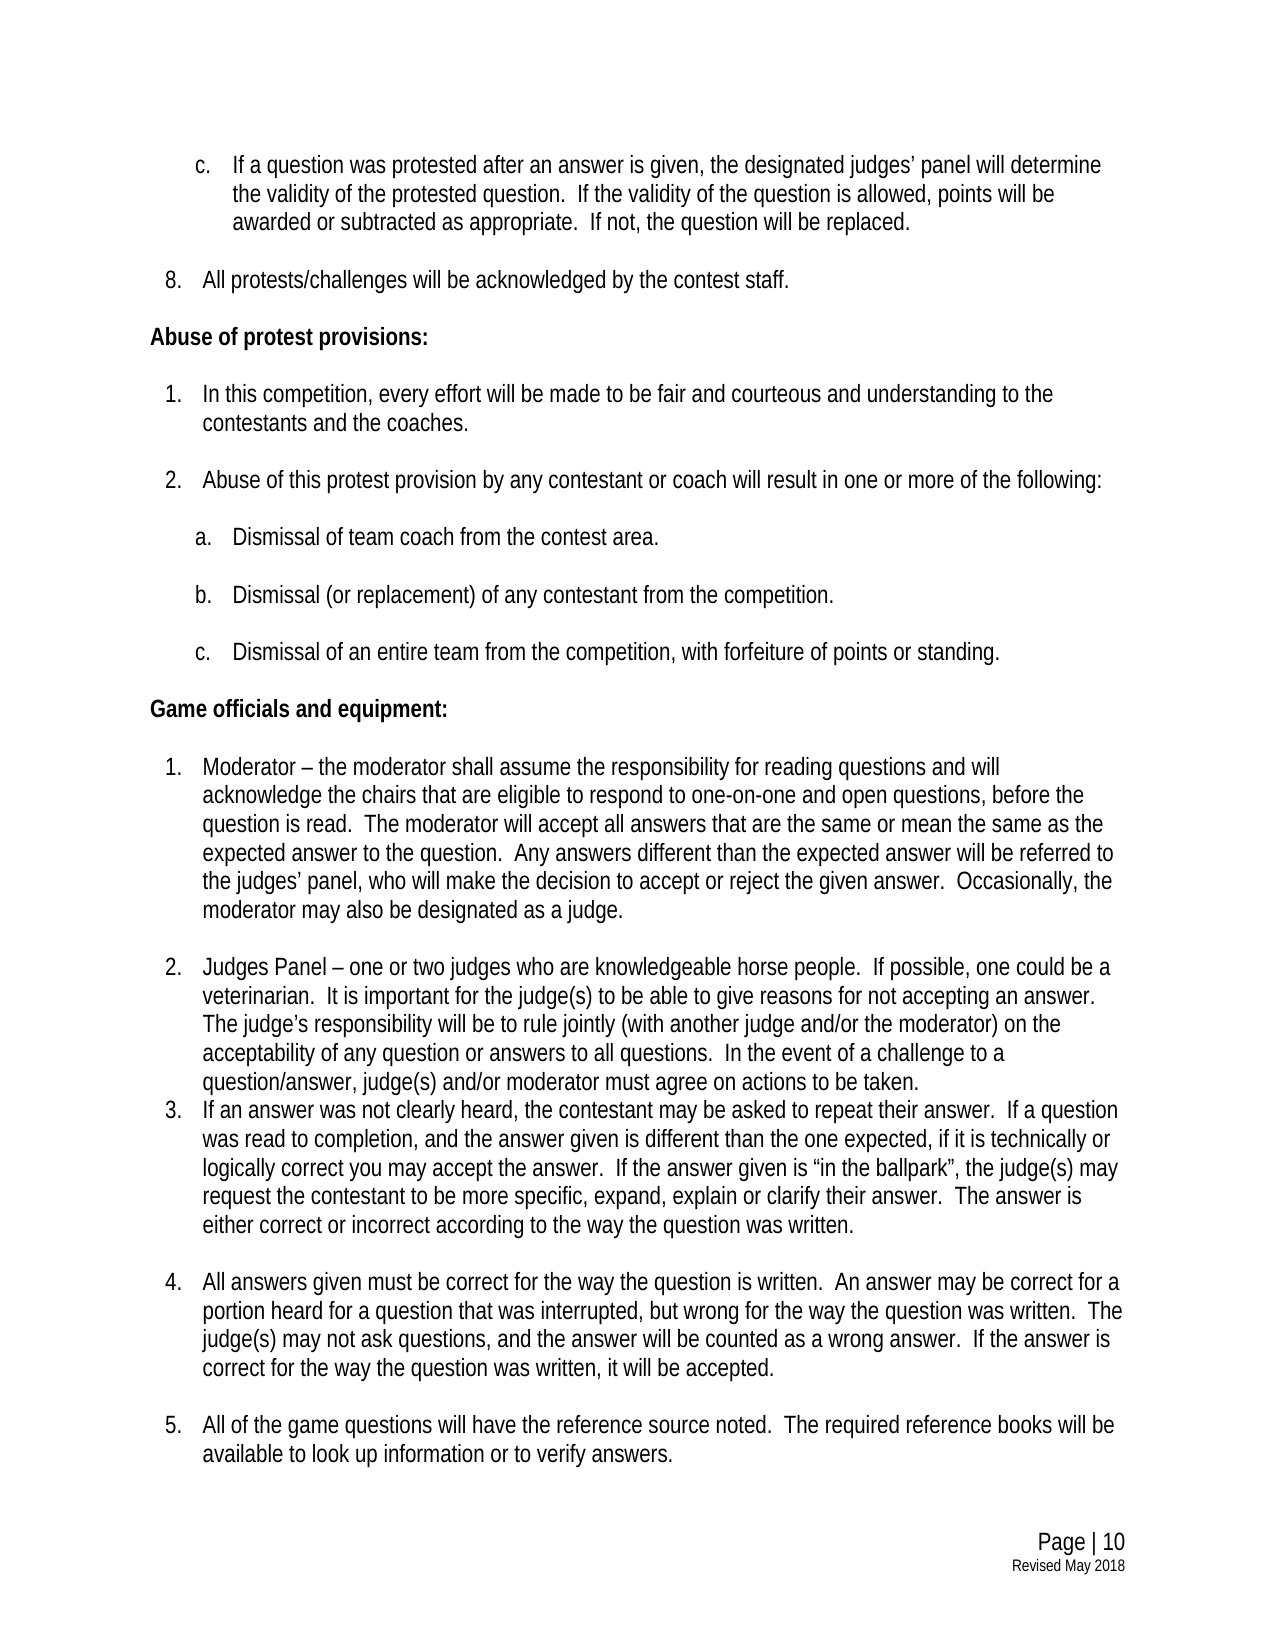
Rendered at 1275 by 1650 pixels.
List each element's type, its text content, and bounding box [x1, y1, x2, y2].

list All of the game questions will have the reference source noted. The required reference books will be available to look up information or to verify answers. [165, 1410, 1125, 1468]
list Moderator – the moderator shall assume the responsibility for reading questions and will acknowledge the chairs that are eligible to respond to one-on-one and open questions, before the question is read. The moderator will accept all answers that are the same or mean the same as the expected answer to the question. Any answers different than the expected answer will be referred to the judges’ panel, who will make the decision to accept or reject the given answer. Occasionally, the moderator may also be designated as a judge. [165, 752, 1125, 923]
list If an answer was not clearly heard, the contestant may be asked to repeat their answer. If a question was read to completion, and the answer given is different than the one expected, if it is technically or logically correct you may accept the answer. If the answer given is “in the ballpark”, the judge(s) may request the contestant to be more specific, expand, explain or clarify their answer. The answer is either correct or incorrect according to the way the question was written. [165, 1095, 1125, 1238]
text Abuse of protest provisions: [150, 322, 1125, 351]
list Dismissal of team coach from the contest area. [195, 522, 1125, 551]
list All protests/challenges will be acknowledged by the contest staff. [165, 264, 1125, 293]
list Dismissal of an entire team from the competition, with forfeiture of points or standing. [195, 637, 1125, 666]
text Game officials and equipment: [150, 694, 1125, 723]
list If a question was protested after an answer is given, the designated judges’ panel will determine the validity of the protested question. If the validity of the question is allowed, points will be awarded or subtracted as appropriate. If not, the question will be replaced. [195, 150, 1125, 236]
list In this competition, every effort will be made to be fair and courteous and understanding to the contestants and the coaches. [165, 379, 1125, 436]
list Abuse of this protest provision by any contestant or coach will result in one or more of the following: [165, 465, 1125, 494]
list Judges Panel – one or two judges who are knowledgeable horse people. If possible, one could be a veterinarian. It is important for the judge(s) to be able to give reasons for not accepting an answer. The judge’s responsibility will be to rule jointly (with another judge and/or the moderator) on the acceptability of any question or answers to all questions. In the event of a challenge to a question/answer, judge(s) and/or moderator must agree on actions to be taken. [165, 952, 1125, 1095]
list Dismissal (or replacement) of any contestant from the competition. [195, 580, 1125, 608]
list All answers given must be correct for the way the question is written. An answer may be correct for a portion heard for a question that was interrupted, but wrong for the way the question was written. The judge(s) may not ask questions, and the answer will be counted as a wrong answer. If the answer is correct for the way the question was written, it will be accepted. [165, 1267, 1125, 1382]
